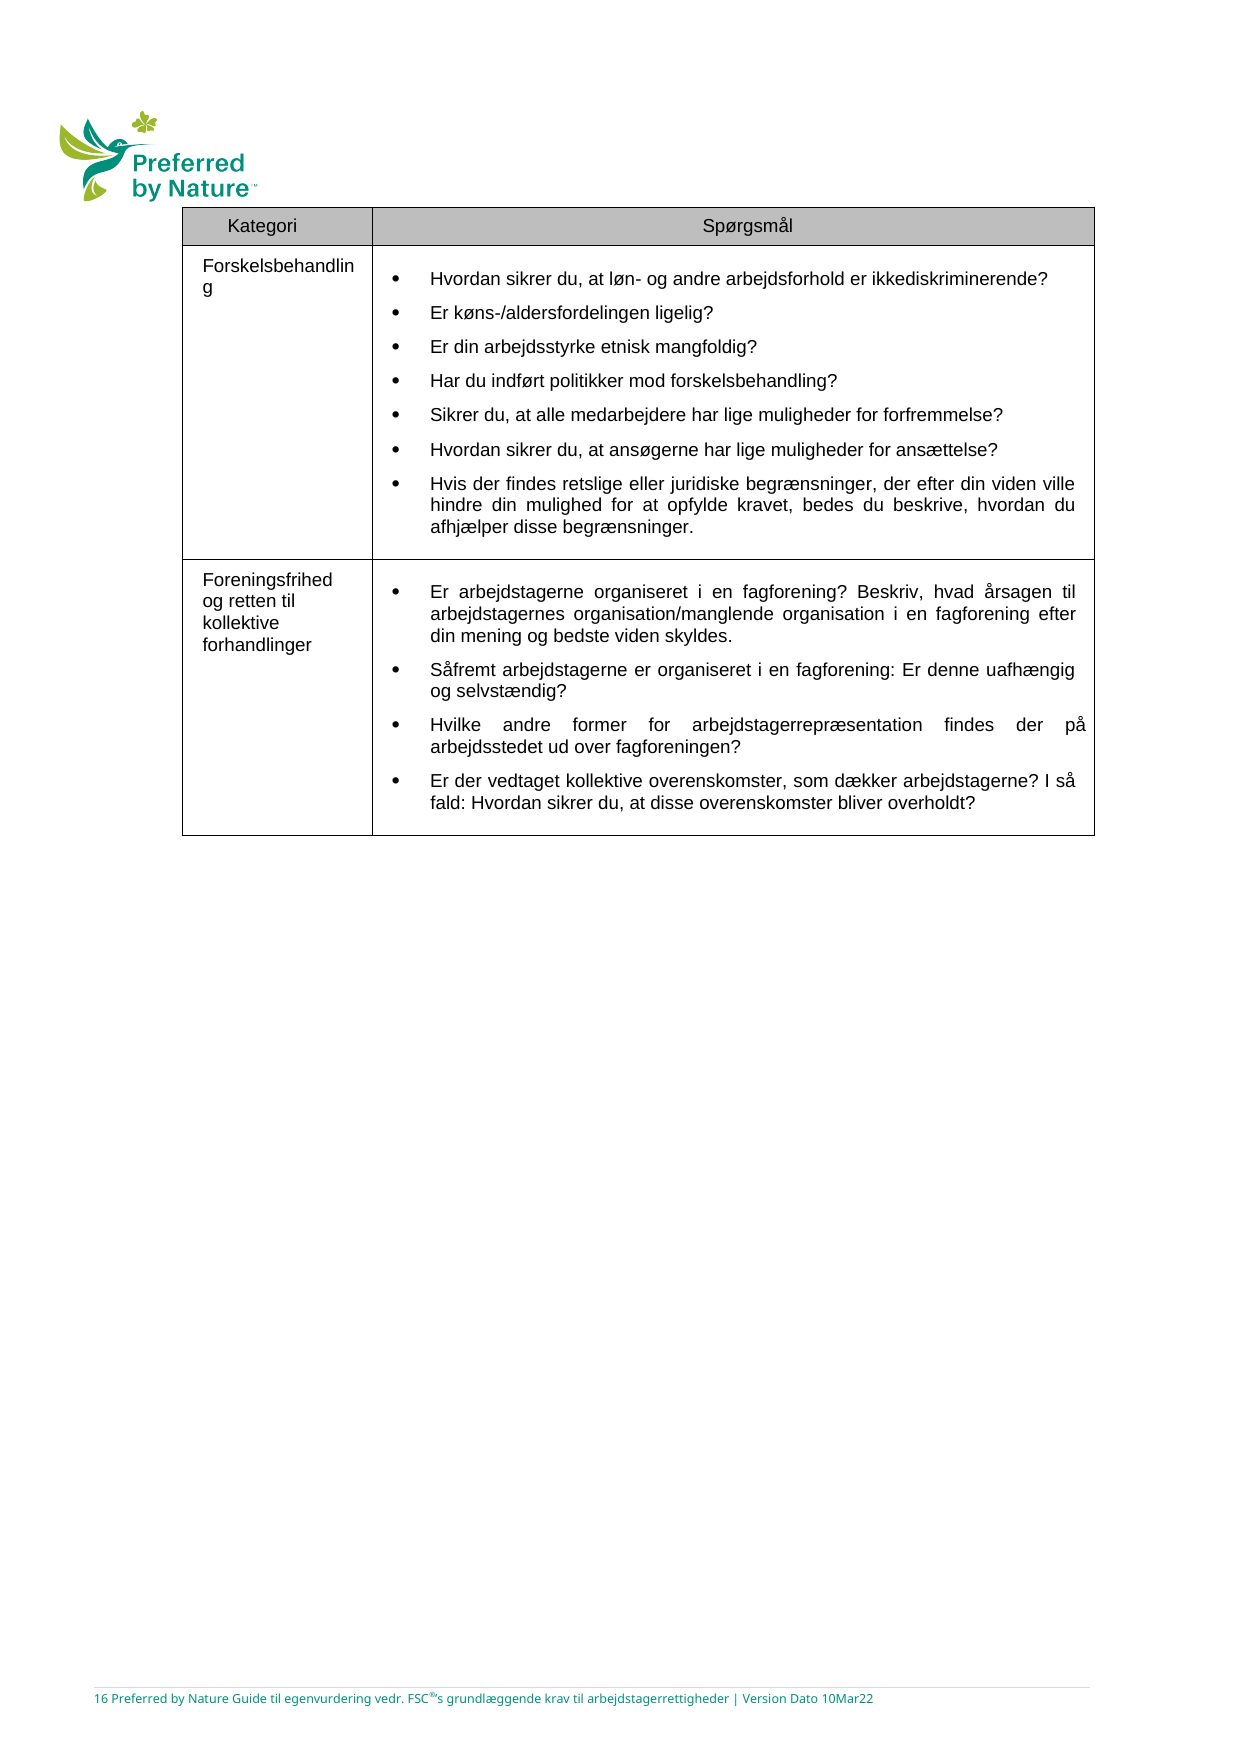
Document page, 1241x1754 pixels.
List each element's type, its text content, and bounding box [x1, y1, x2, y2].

picture [34, 86, 284, 227]
table_cell Er arbejdstagerne organiseret i en fagforening? Beskriv, hvad årsagen til arbejdstagernes organisation/manglende organisation i en fagforening efter din mening og bedste viden skyldes. Såfremt arbejdstagerne er organiseret i en fagforening: Er denne uafhængig og selvstændig? Hvilke andre former for arbejdstagerrepræsentation findes der på arbejdsstedet ud over fagforeningen? Er der vedtaget kollektive overenskomster, som dækker arbejdstagerne? I så fald: Hvordan sikrer du, at disse overenskomster bliver overholdt? [373, 560, 1094, 834]
table_header Kategori [183, 208, 372, 245]
table_header Spørgsmål [373, 208, 1094, 245]
table_cell Hvordan sikrer du, at løn- og andre arbejdsforhold er ikkediskriminerende? Er køns-/aldersfordelingen ligelig? Er din arbejdsstyrke etnisk mangfoldig? Har du indført politikker mod forskelsbehandling? Sikrer du, at alle medarbejdere har lige muligheder for forfremmelse? Hvordan sikrer du, at ansøgerne har lige muligheder for ansættelse? Hvis der findes retslige eller juridiske begrænsninger, der efter din viden ville hindre din mulighed for at opfylde kravet, bedes du beskrive, hvordan du afhjælper disse begrænsninger. [373, 246, 1094, 559]
table_cell Forskelsbehandling [183, 246, 372, 559]
table_cell Foreningsfrihed og retten til kollektive forhandlinger [183, 560, 372, 834]
